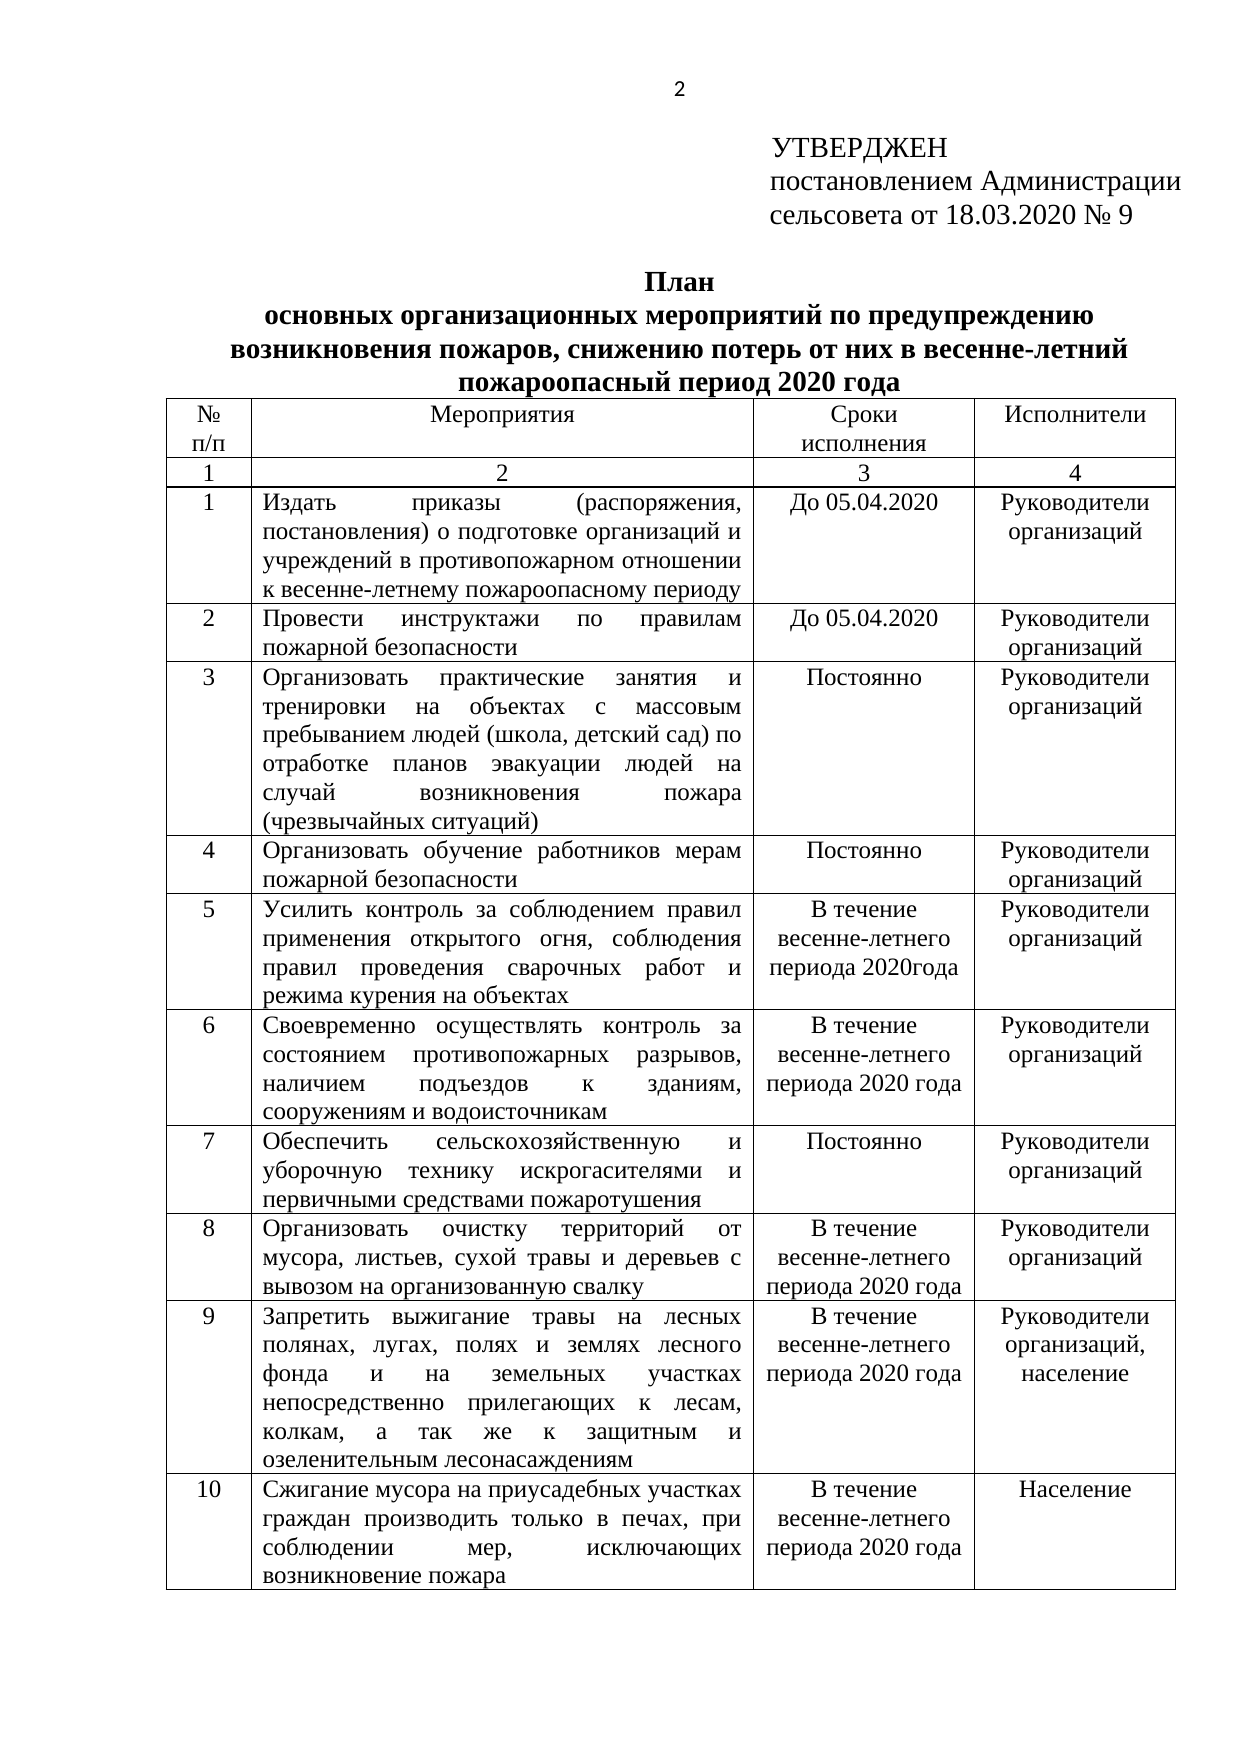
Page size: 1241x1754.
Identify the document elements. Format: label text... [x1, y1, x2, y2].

table_cell Своевременно осуществлять контроль за состоянием противопожарных разрывов, наличием подъездов к зданиям, сооружениям и водоисточникам [252, 1010, 753, 1125]
table_cell Постоянно [754, 1126, 974, 1212]
table_cell Организовать очистку территорий от мусора, листьев, сухой травы и деревьев с вывозом на организованную свалку [252, 1214, 753, 1300]
table_cell До 05.04.2020 [754, 604, 974, 661]
table_cell До 05.04.2020 [754, 488, 974, 602]
table_cell Руководители организаций [975, 1010, 1175, 1125]
text УТВЕРДЖЕН [177, 130, 1181, 163]
table_header Мероприятия [252, 399, 753, 457]
table_cell Провести инструктажи по правилам пожарной безопасности [252, 604, 753, 661]
table_cell Постоянно [754, 836, 974, 893]
table_cell 5 [167, 894, 251, 1009]
table_cell Руководители организаций, население [975, 1301, 1175, 1473]
table_cell В течение весенне-летнего периода 2020 года [754, 1214, 974, 1300]
table_cell Обеспечить сельскохозяйственную и уборочную технику искрогасителями и первичными средствами пожаротушения [252, 1126, 753, 1212]
text План [177, 264, 1181, 297]
text постановлением Администрации [177, 163, 1181, 197]
table_cell 4 [975, 458, 1175, 486]
table_cell Руководители организаций [975, 488, 1175, 602]
table_cell 1 [167, 458, 251, 486]
table_cell 8 [167, 1214, 251, 1300]
table_cell Запретить выжигание травы на лесных полянах, лугах, полях и землях лесного фонда и на земельных участках непосредственно прилегающих к лесам, колкам, а так же к защитным и озеленительным лесонасаждениям [252, 1301, 753, 1473]
table_cell В течение весенне-летнего периода 2020 года [754, 1301, 974, 1473]
table_header № п/п [167, 399, 251, 457]
table_cell Население [975, 1474, 1175, 1589]
table_cell В течение весенне-летнего периода 2020года [754, 894, 974, 1009]
table_cell Руководители организаций [975, 1214, 1175, 1300]
table_cell Постоянно [754, 662, 974, 834]
table_cell Издать приказы (распоряжения, постановления) о подготовке организаций и учреждений в противопожарном отношении к весенне-летнему пожароопасному периоду [252, 488, 753, 602]
table_cell Руководители организаций [975, 1126, 1175, 1212]
text сельсовета от 18.03.2020 № 9 [177, 197, 1181, 230]
table_cell Усилить контроль за соблюдением правил применения открытого огня, соблюдения правил проведения сварочных работ и режима курения на объектах [252, 894, 753, 1009]
table_cell 7 [167, 1126, 251, 1212]
table_header Сроки исполнения [754, 399, 974, 457]
table_cell 2 [167, 604, 251, 661]
table_cell 1 [167, 488, 251, 602]
table_cell В течение весенне-летнего периода 2020 года [754, 1010, 974, 1125]
table_cell 3 [754, 458, 974, 486]
table_cell Организовать обучение работников мерам пожарной безопасности [252, 836, 753, 893]
table_cell Организовать практические занятия и тренировки на объектах с массовым пребыванием людей (школа, детский сад) по отработке планов эвакуации людей на случай возникновения пожара (чрезвычайных ситуаций) [252, 662, 753, 834]
table_cell 4 [167, 836, 251, 893]
table_cell 3 [167, 662, 251, 834]
table_cell Сжигание мусора на приусадебных участках граждан производить только в печах, при соблюдении мер, исключающих возникновение пожара [252, 1474, 753, 1589]
table_cell Руководители организаций [975, 604, 1175, 661]
table_cell Руководители организаций [975, 836, 1175, 893]
text основных организационных мероприятий по предупреждению возникновения пожаров, снижению потерь от них в весенне-летний пожароопасный период 2020 года [177, 297, 1181, 398]
table_header Исполнители [975, 399, 1175, 457]
table_cell Руководители организаций [975, 894, 1175, 1009]
table_cell Руководители организаций [975, 662, 1175, 834]
table_cell 10 [167, 1474, 251, 1589]
table_cell 2 [252, 458, 753, 486]
table_cell 9 [167, 1301, 251, 1473]
table_cell В течение весенне-летнего периода 2020 года [754, 1474, 974, 1589]
table_cell 6 [167, 1010, 251, 1125]
